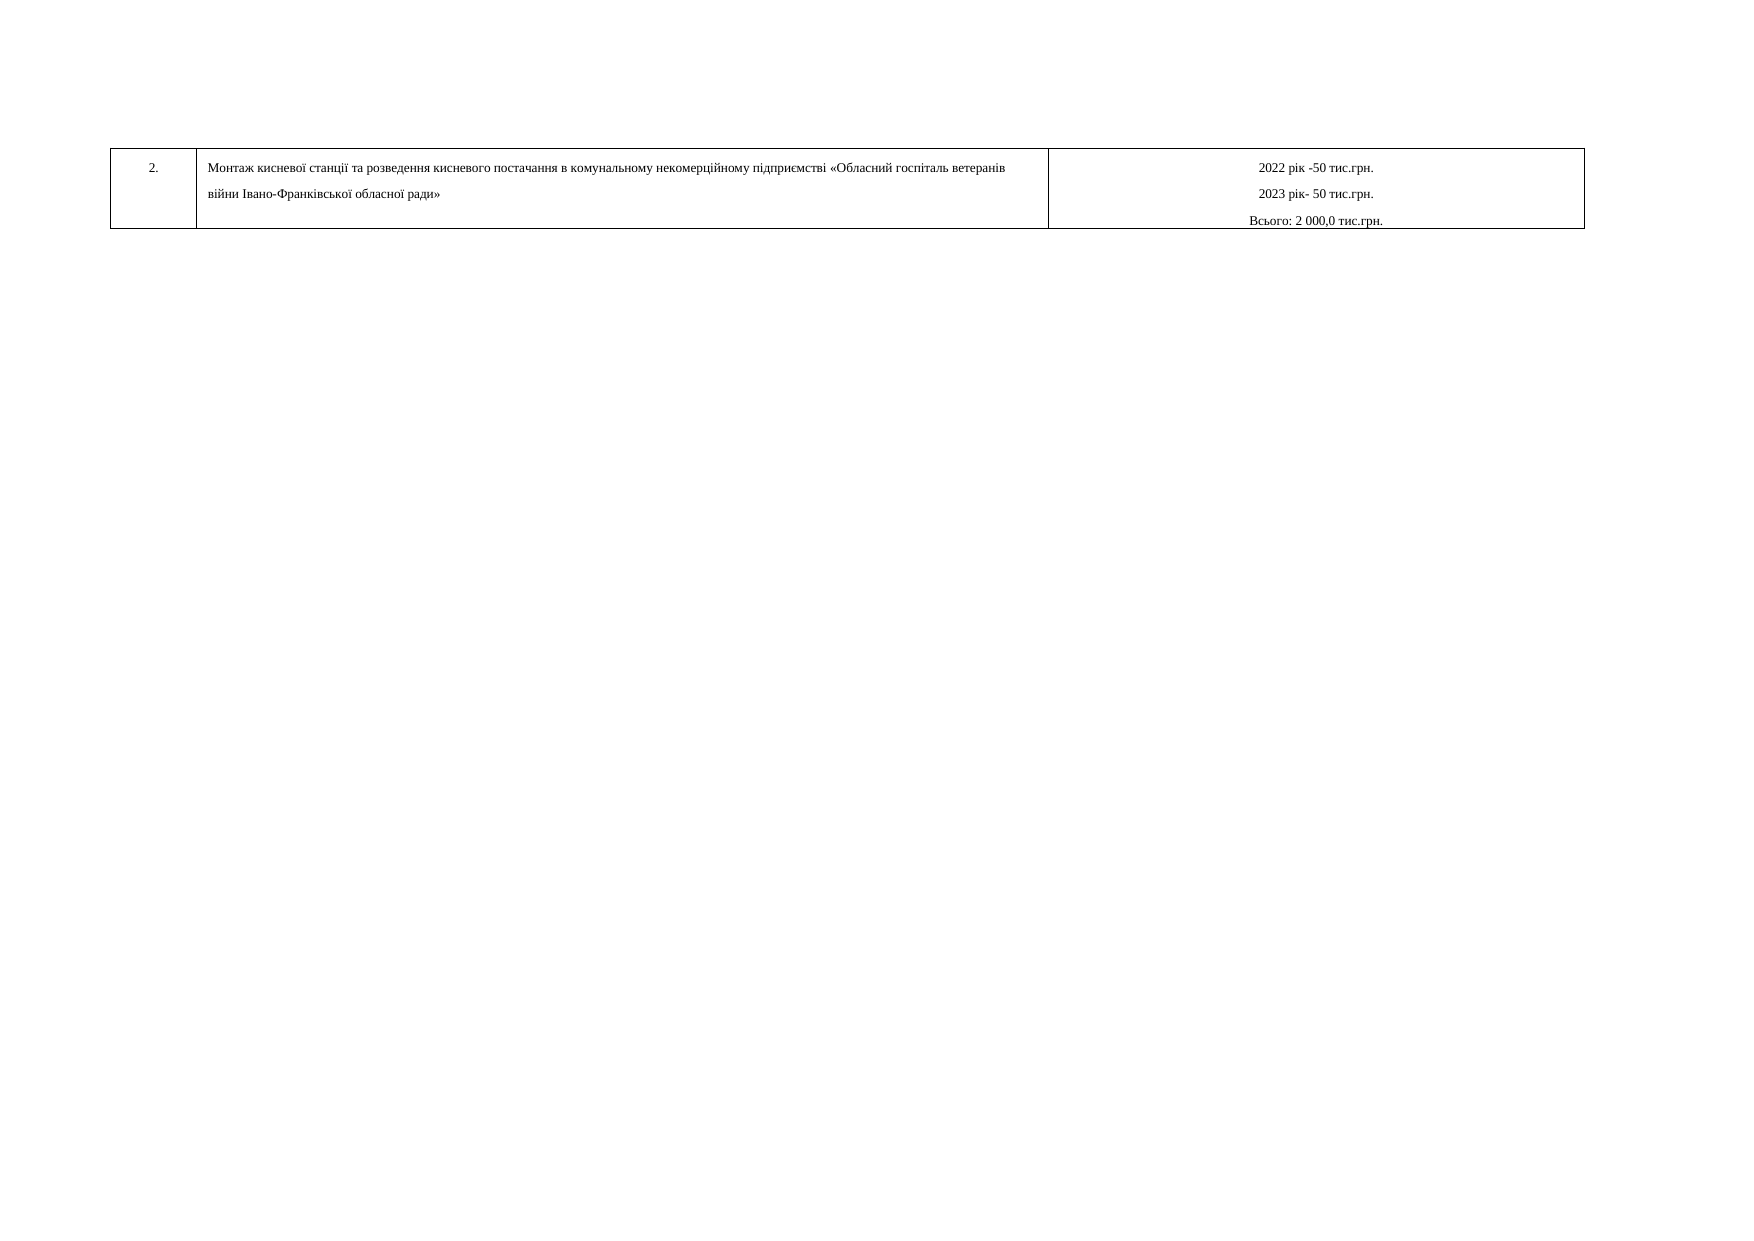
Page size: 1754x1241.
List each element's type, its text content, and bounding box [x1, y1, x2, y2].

table_cell 2022 рік -50 тис.грн. 2023 рік- 50 тис.грн. Всього: 2 000,0 тис.грн. [1049, 149, 1584, 228]
table_cell 2. [111, 149, 196, 228]
